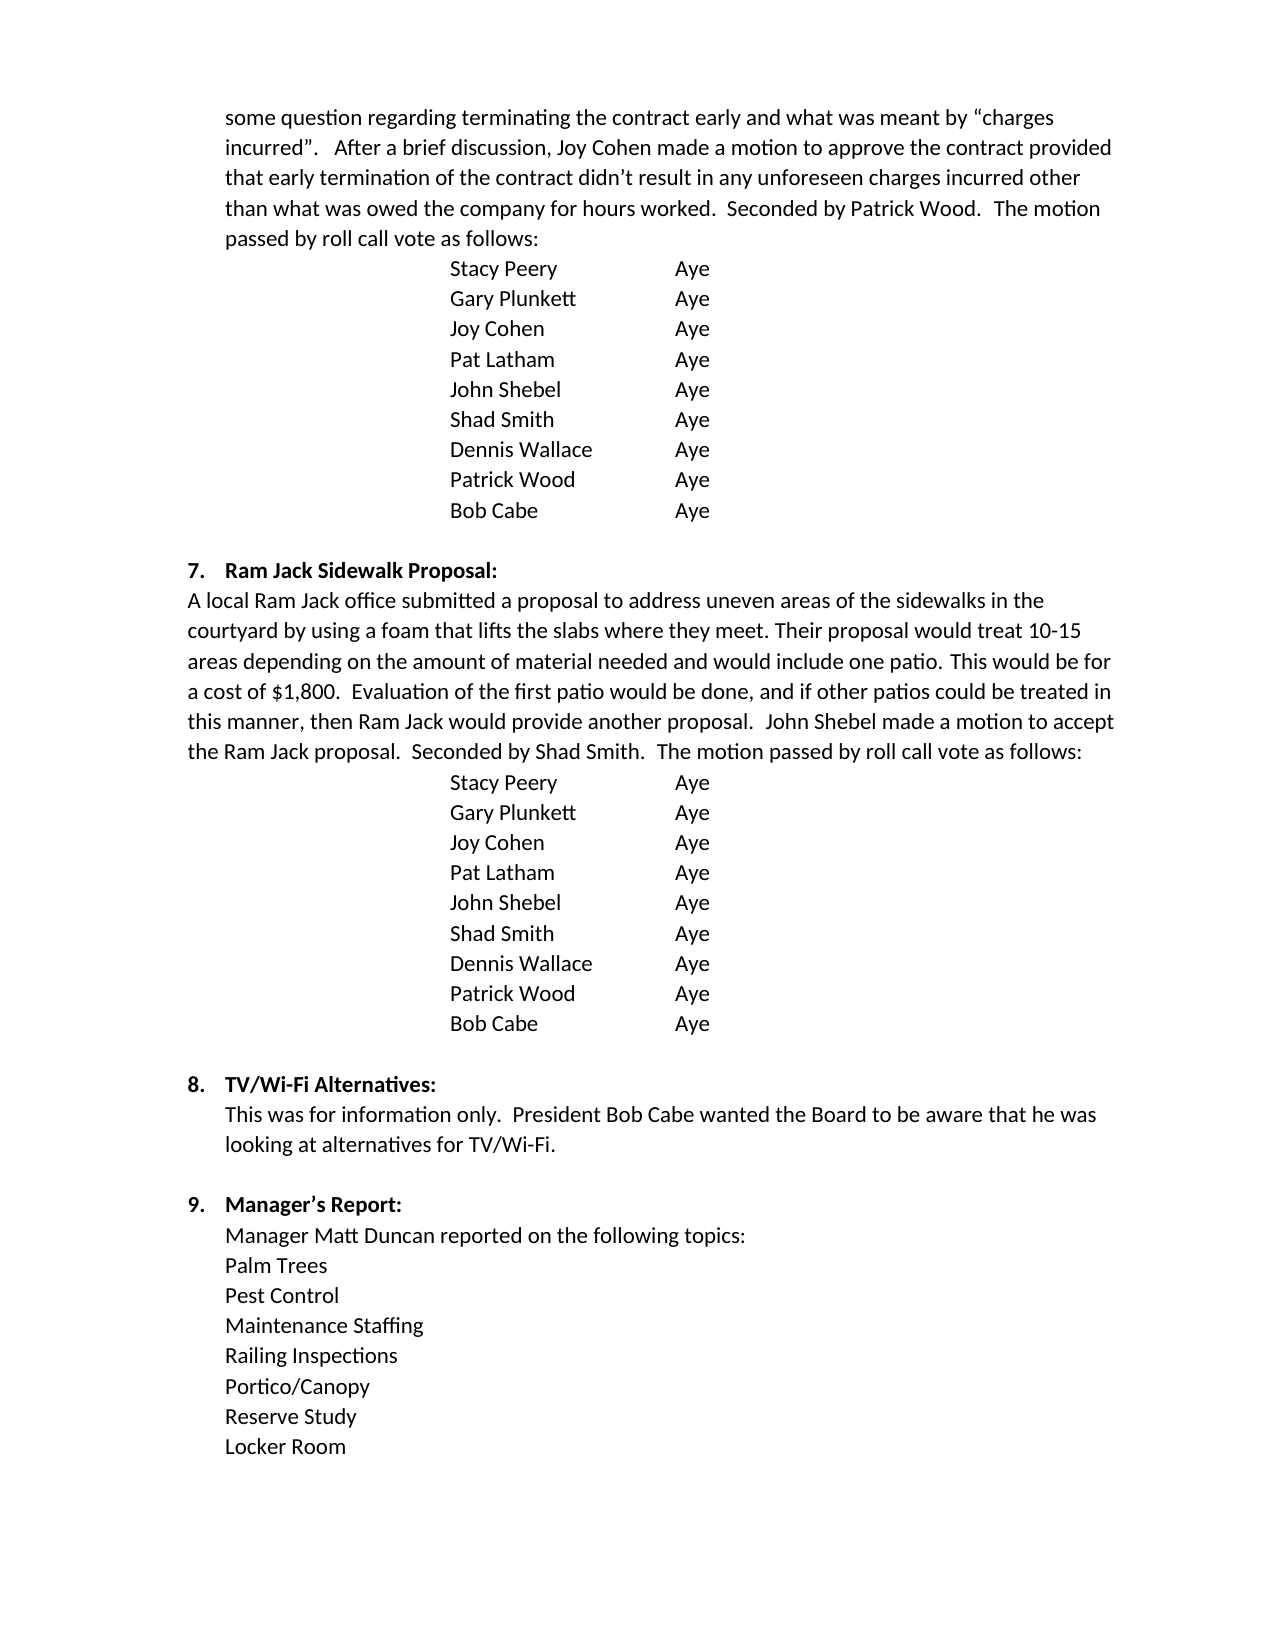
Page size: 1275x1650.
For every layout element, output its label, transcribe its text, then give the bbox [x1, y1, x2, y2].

list John Shebel Aye [225, 375, 1125, 403]
list Stacy Peery Aye [225, 254, 1125, 282]
list Gary Plunkett Aye [225, 284, 1125, 312]
list Joy Cohen Aye [225, 828, 1125, 856]
list Bob Cabe Aye [225, 496, 1125, 524]
list Stacy Peery Aye [225, 768, 1125, 796]
list Gary Plunkett Aye [225, 798, 1125, 826]
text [225, 103, 1125, 252]
list Pat Latham Aye [225, 345, 1125, 373]
list Dennis Wallace Aye [225, 435, 1125, 463]
list Dennis Wallace Aye [225, 949, 1125, 977]
text Maintenance Staffing [150, 1311, 1125, 1339]
list Patrick Wood Aye [225, 979, 1125, 1007]
text Palm Trees [150, 1251, 1125, 1279]
list Ram Jack Sidewalk Proposal: [187, 556, 1125, 584]
list Shad Smith Aye [375, 405, 1125, 433]
list Manager Matt Duncan reported on the following topics: [225, 1221, 1125, 1249]
list This was for information only. President Bob Cabe wanted the Board to be aware that he was looking at alternatives for TV/Wi-Fi. [225, 1100, 1125, 1158]
text Reserve Study [150, 1402, 1125, 1430]
text Portico/Canopy [150, 1372, 1125, 1400]
text Railing Inspections [150, 1342, 1125, 1369]
text Pest Control [150, 1281, 1125, 1309]
list Bob Cabe Aye [225, 1009, 1125, 1037]
list TV/Wi-Fi Alternatives: [187, 1070, 1125, 1098]
text Locker Room [150, 1432, 1125, 1460]
text A local Ram Jack office submitted a proposal to address uneven areas of the sidewalks in the courtyard by using a foam that lifts the slabs where they meet. Their proposal would treat 10-15 areas depending on the amount of material needed and would include one patio. This would be for a cost of $1,800. Evaluation of the first patio would be done, and if other patios could be treated in this manner, then Ram Jack would provide another proposal. John Shebel made a motion to accept the Ram Jack proposal. Seconded by Shad Smith. The motion passed by roll call vote as follows: [187, 586, 1125, 765]
list Shad Smith Aye [375, 919, 1125, 947]
list Patrick Wood Aye [225, 466, 1125, 493]
list Pat Latham Aye [225, 858, 1125, 886]
list Joy Cohen Aye [225, 314, 1125, 342]
list Manager’s Report: [187, 1191, 1125, 1218]
list John Shebel Aye [225, 888, 1125, 916]
